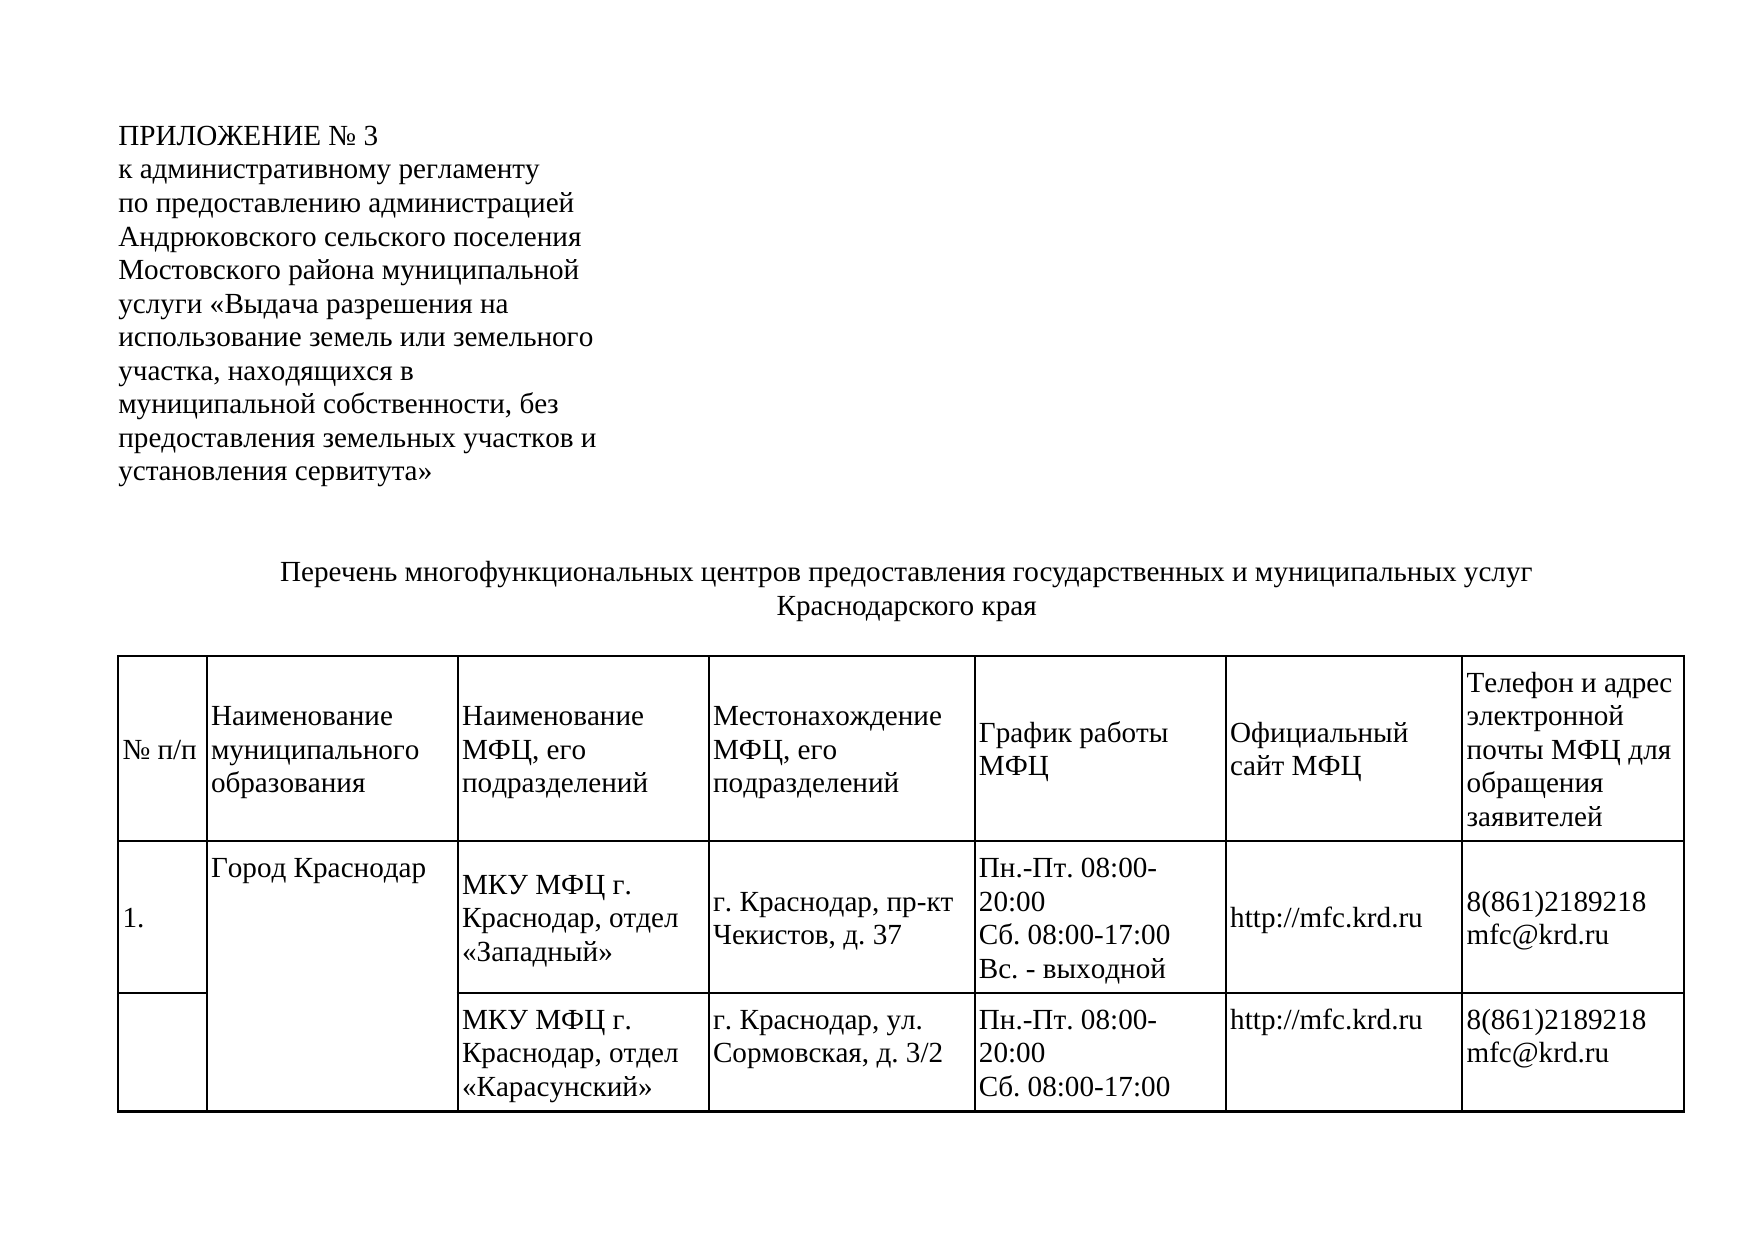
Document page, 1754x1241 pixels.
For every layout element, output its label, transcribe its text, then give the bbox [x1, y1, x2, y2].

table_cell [976, 994, 1225, 1110]
table_header Местонахождение МФЦ, его подразделений [710, 657, 974, 840]
text по предоставлению администрацией [118, 185, 1695, 219]
table_cell 8(861)2189218 mfc@krd.ru [1463, 842, 1683, 992]
table_header График работы МФЦ [976, 657, 1225, 840]
table_cell Город Краснодар [208, 842, 457, 1110]
table_cell МКУ МФЦ г. Краснодар, отдел «Западный» [459, 842, 708, 992]
table_header Наименование муниципального образования [208, 657, 457, 840]
text установления сервитута» [118, 453, 1695, 487]
table_cell 1. [119, 842, 206, 992]
table_header № п/п [119, 657, 206, 840]
text ПРИЛОЖЕНИЕ № 3 [118, 118, 1695, 152]
table_cell http://mfc.krd.ru [1227, 842, 1461, 992]
table_cell http://mfc.krd.ru [1227, 994, 1461, 1110]
table_cell г. Краснодар, пр-кт Чекистов, д. 37 [710, 842, 974, 992]
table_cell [710, 994, 974, 1110]
text муниципальной собственности, без [118, 386, 1695, 420]
text участка, находящихся в [118, 353, 1695, 386]
table_cell Пн.-Пт. 08:00-20:00 Сб. 08:00-17:00 Вс. - выходной [976, 842, 1225, 992]
table_header Телефон и адрес электронной почты МФЦ для обращения заявителей [1463, 657, 1683, 840]
table_cell [119, 994, 206, 1110]
text Андрюковского сельского поселения [118, 219, 1695, 252]
subtitle Краснодарского края [118, 588, 1695, 621]
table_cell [459, 994, 708, 1110]
text предоставления земельных участков и [118, 420, 1695, 453]
table_header Наименование МФЦ, его подразделений [459, 657, 708, 840]
table_header Официальный сайт МФЦ [1227, 657, 1461, 840]
text Мостовского района муниципальной [118, 252, 1695, 286]
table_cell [1463, 994, 1683, 1110]
text к административному регламенту [118, 152, 1695, 185]
subtitle Перечень многофункциональных центров предоставления государственных и муниципальных услуг [118, 554, 1695, 588]
text услуги «Выдача разрешения на [118, 286, 1695, 319]
text использование земель или земельного [118, 319, 1695, 353]
